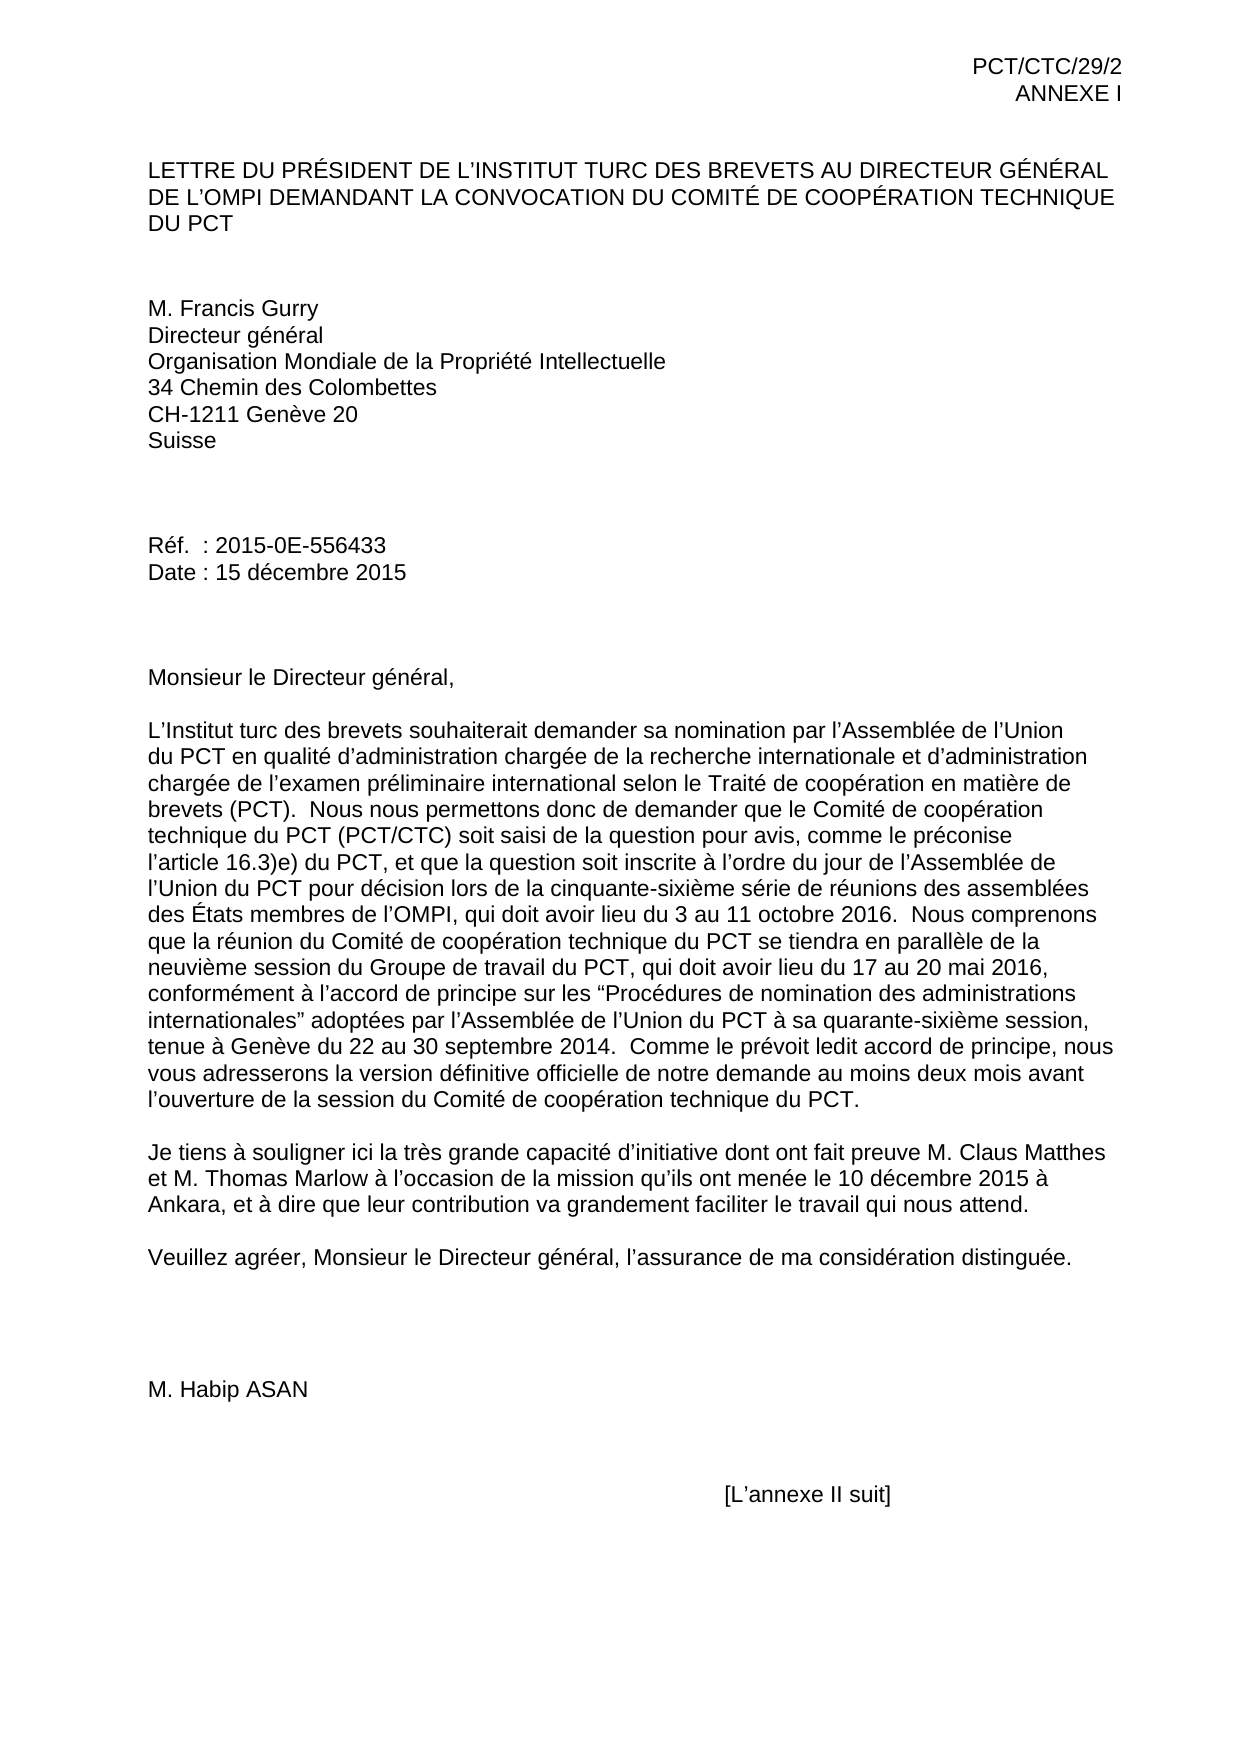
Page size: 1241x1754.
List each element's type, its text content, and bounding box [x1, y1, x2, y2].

text L’Institut turc des brevets souhaiterait demander sa nomination par l’Assemblée de l’Union du PCT en qualité d’administration chargée de la recherche internationale et d’administration chargée de l’examen préliminaire international selon le Traité de coopération en matière de brevets (PCT). Nous nous permettons donc de demander que le Comité de coopération technique du PCT (PCT/CTC) soit saisi de la question pour avis, comme le préconise l’article 16.3)e) du PCT, et que la question soit inscrite à l’ordre du jour de l’Assemblée de l’Union du PCT pour décision lors de la cinquante-sixième série de réunions des assemblées des États membres de l’OMPI, qui doit avoir lieu du 3 au 11 octobre 2016. Nous comprenons que la réunion du Comité de coopération technique du PCT se tiendra en parallèle de la neuvième session du Groupe de travail du PCT, qui doit avoir lieu du 17 au 20 mai 2016, conformément à l’accord de principe sur les “Procédures de nomination des administrations internationales” adoptées par l’Assemblée de l’Union du PCT à sa quarante-sixième session, tenue à Genève du 22 au 30 septembre 2014. Comme le prévoit ledit accord de principe, nous vous adresserons la version définitive officielle de notre demande au moins deux mois avant l’ouverture de la session du Comité de coopération technique du PCT. [148, 717, 1122, 1112]
text CH-1211 Genève 20 [148, 401, 1122, 427]
text Monsieur le Directeur général, [148, 664, 1122, 691]
text Organisation Mondiale de la Propriété Intellectuelle [148, 348, 1122, 374]
text Lettre du président de l’Institut turc des brevets au Directeur général de l’OMPI demandant la convocation du Comité de coopération technique du PCT [148, 157, 1122, 236]
text Réf. : 2015-0E-556433 [148, 532, 1122, 559]
text Je tiens à souligner ici la très grande capacité d’initiative dont ont fait preuve M. Claus Matthes et M. Thomas Marlow à l’occasion de la mission qu’ils ont menée le 10 décembre 2015 à Ankara, et à dire que leur contribution va grandement faciliter le travail qui nous attend. [148, 1138, 1122, 1218]
text Date : 15 décembre 2015 [148, 559, 1122, 585]
text Veuillez agréer, Monsieur le Directeur général, l’assurance de ma considération distinguée. [148, 1244, 1122, 1270]
text 34 Chemin des Colombettes [148, 374, 1122, 401]
text M. Francis Gurry [148, 295, 1122, 322]
text [L’annexe II suit] [724, 1481, 1122, 1507]
text M. Habip ASAN [148, 1376, 1122, 1402]
text Suisse [148, 427, 1122, 453]
text Directeur général [148, 322, 1122, 348]
